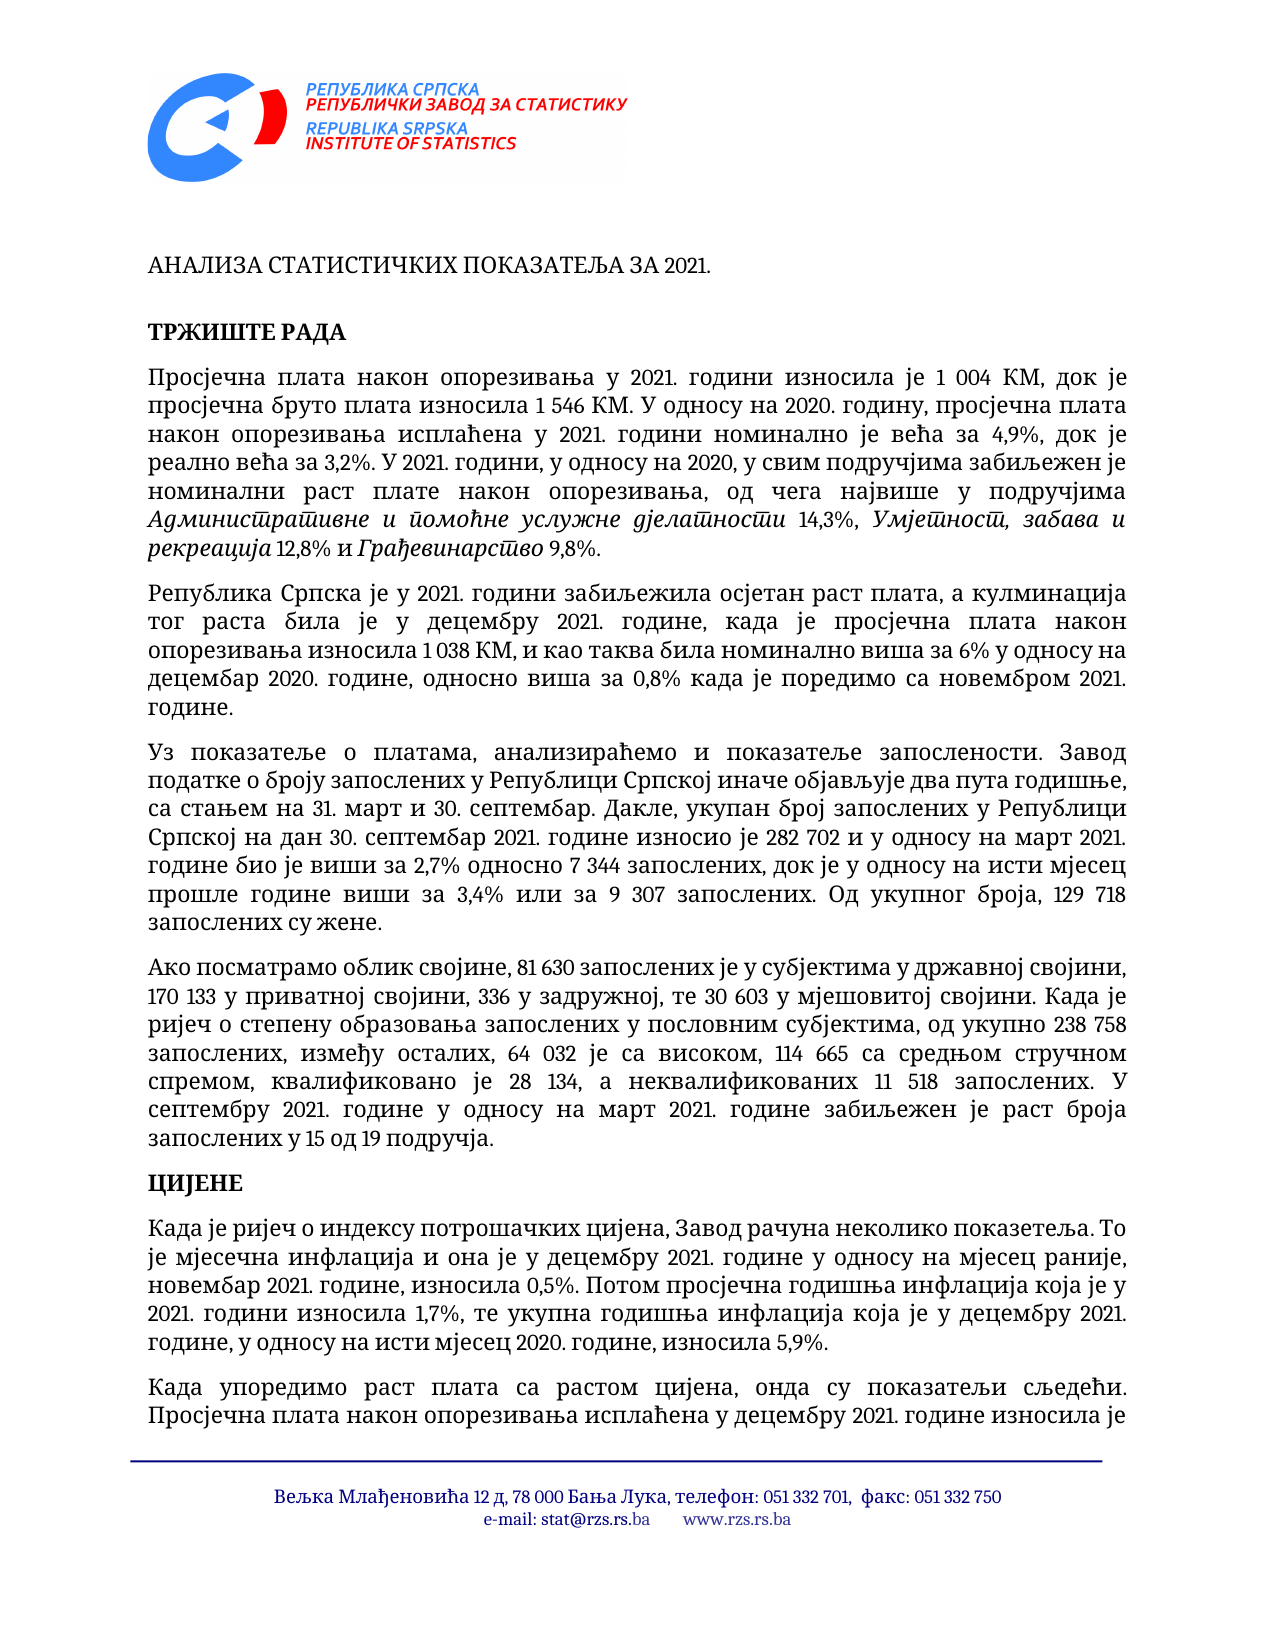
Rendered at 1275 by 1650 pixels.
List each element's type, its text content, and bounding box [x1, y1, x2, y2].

text Када је ријеч о индексу потрошачких цијена, Завод рачуна неколико показетеља. То је мјесечна инфлација и она је у децембру 2021. године у односу на мјесец раније, новембар 2021. године, износила 0,5%. Потом просјечна годишња инфлација која је у 2021. години износила 1,7%, те укупна годишња инфлација која је у децембру 2021. године, у односу на исти мјесец 2020. године, износила 5,9%. [148, 1216, 1127, 1356]
text ТРЖИШТЕ РАДА [148, 320, 1127, 346]
text Просјечна плата након опорезивања у 2021. години износила је 1 004 КМ, док је просјечна бруто плата износила 1 546 КМ. У односу на 2020. годину, просјечна плата након опорезивања исплаћена у 2021. години номинално је већа за 4,9%, док је реално већа за 3,2%. У 2021. години, у односу на 2020, у свим подручјима забиљежен је номинални раст плате након опорезивања, од чега највише у подручјима Административне и помоћне услужне дјелатности 14,3%, Умјетност, забава и рекреација 12,8% и Грађевинарство 9,8%. [148, 365, 1127, 562]
text ЦИЈЕНЕ [148, 1171, 1127, 1197]
text Ако посматрамо облик својине, 81 630 запослених је у субјектима у државној својини, 170 133 у приватној својини, 336 у задружној, те 30 603 у мјешовитој својини. Када је ријеч о степену образовања запослених у пословним субјектима, од укупно 238 758 запослених, између осталих, 64 032 је са високом, 114 665 са средњом стручном спремом, квалификовано је 28 134, а неквалификованих 11 518 запослених. У септембру 2021. године у односу на март 2021. године забиљежен је раст броја запослених у 15 од 19 подручја. [148, 955, 1127, 1152]
text Уз показатеље о платама, анализираћемо и показатеље запослености. Завод податке о броју запослених у Републици Српској иначе објављује два пута годишње, са стањем на 31. март и 30. септембар. Дакле, укупан број запослених у Републици Српској на дан 30. септембар 2021. године износио је 282 702 и у односу на март 2021. године био је виши за 2,7% односно 7 344 запослених, док је у односу на исти мјесец прошле године виши за 3,4% или за 9 307 запослених. Од укупног броја, 129 718 запослених су жене. [148, 739, 1127, 936]
text АНАЛИЗА СТАТИСТИЧКИХ ПОКАЗАТЕЉА ЗА 2021. [148, 253, 1127, 279]
picture [147, 73, 628, 182]
text Република Српска је у 2021. години забиљежила осјетан раст плата, а кулминација тог раста била је у децембру 2021. године, када је просјечна плата након опорезивања износила 1 038 КМ, и као таква била номинално виша за 6% у односу на децембар 2020. године, односно виша за 0,8% када је поредимо са новембром 2021. године. [148, 581, 1127, 721]
